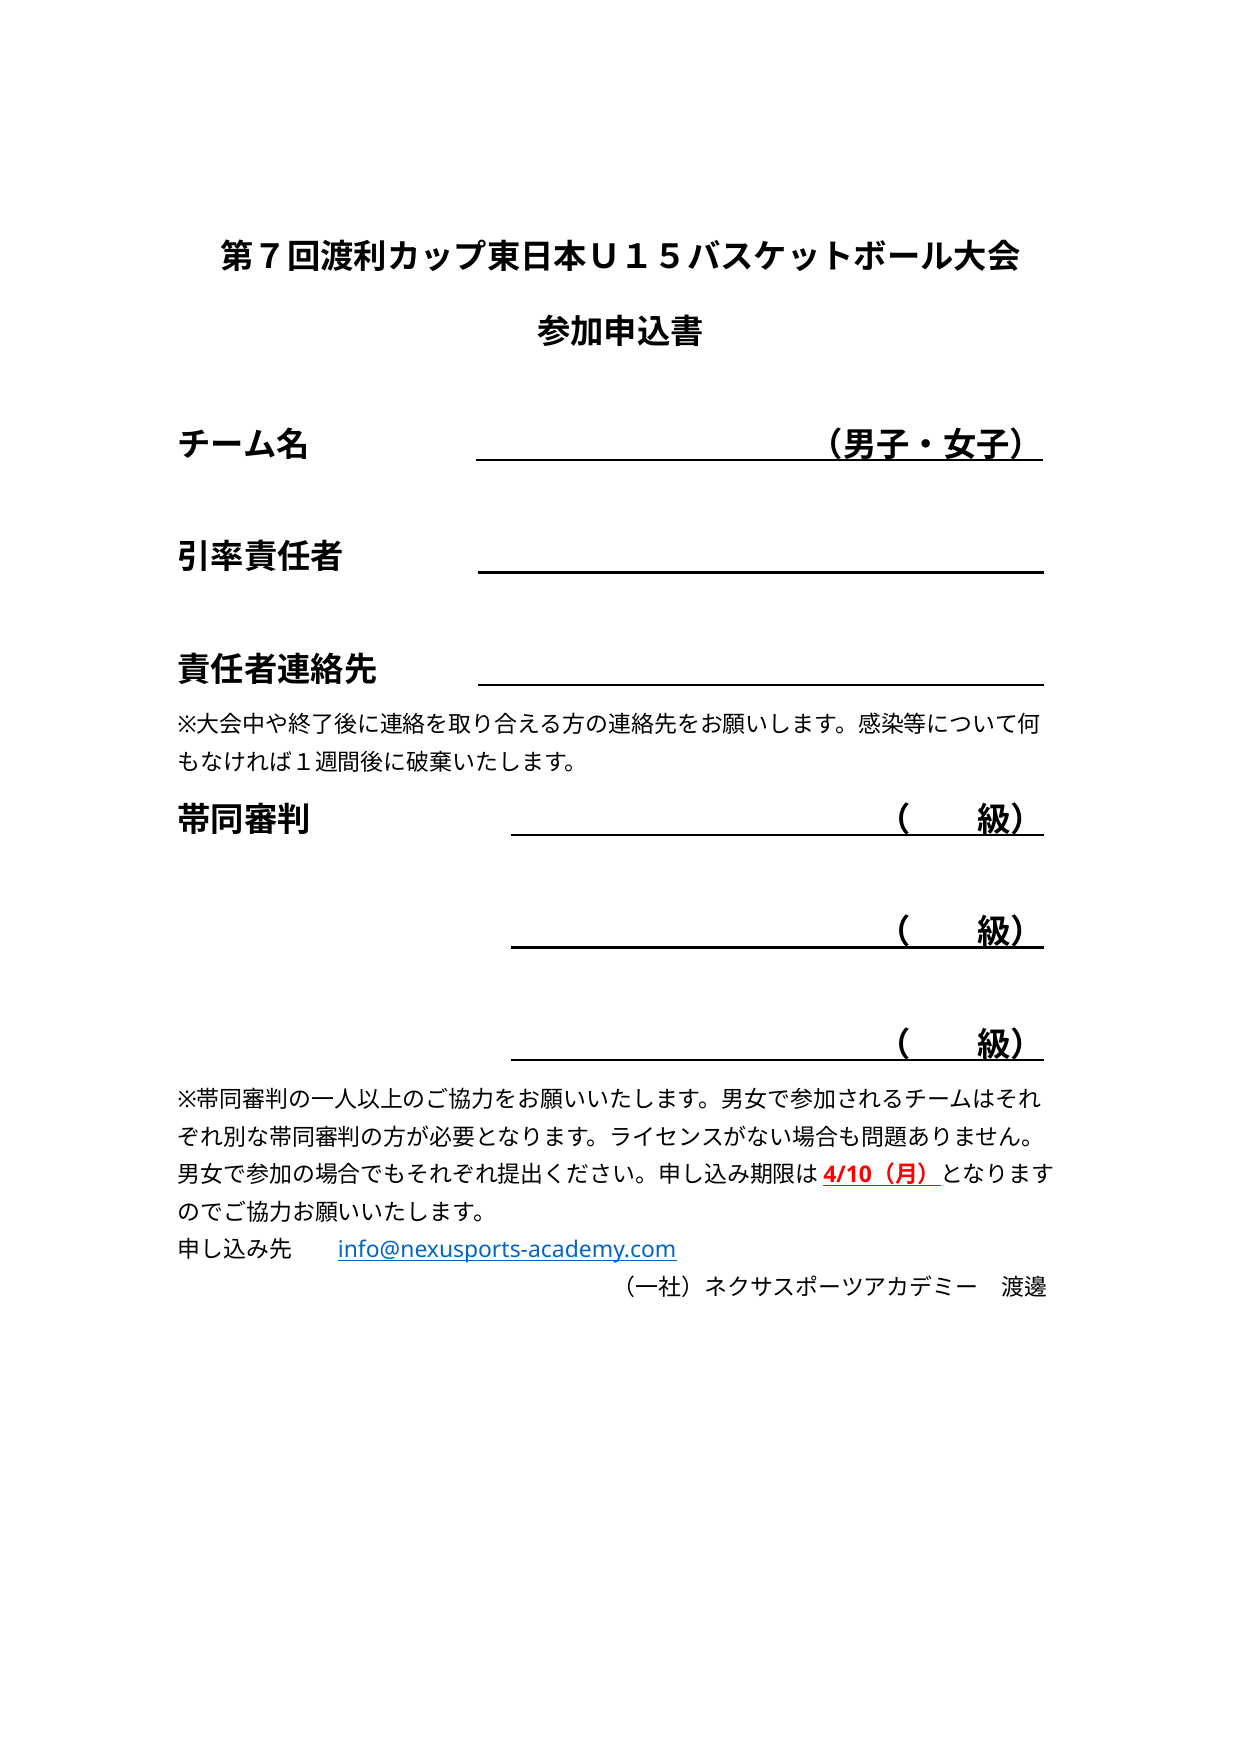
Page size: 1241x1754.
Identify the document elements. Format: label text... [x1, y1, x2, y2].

text 引率責任者 [177, 517, 1063, 592]
text （ 級） [177, 892, 1063, 967]
text 責任者連絡先 [177, 629, 1063, 704]
text 第７回渡利カップ東日本Ｕ１５バスケットボール大会 [177, 217, 1063, 292]
text （一社）ネクサスポーツアカデミー 渡邊 [177, 1267, 1063, 1304]
text チーム名 （男子・女子） [177, 404, 1063, 479]
text 参加申込書 [177, 292, 1063, 367]
text ※帯同審判の一人以上のご協力をお願いいたします。男女で参加されるチームはそれぞれ別な帯同審判の方が必要となります。ライセンスがない場合も問題ありません。男女で参加の場合でもそれぞれ提出ください。申し込み期限は4/10（月）となりますのでご協力お願いいたします。 [177, 1079, 1063, 1229]
text ※大会中や終了後に連絡を取り合える方の連絡先をお願いします。感染等について何もなければ１週間後に破棄いたします。 [177, 704, 1063, 779]
text 帯同審判 （ 級） [177, 779, 1063, 854]
text 申し込み先 info@nexusports-academy.com [177, 1229, 1063, 1267]
text （ 級） [177, 1004, 1063, 1079]
